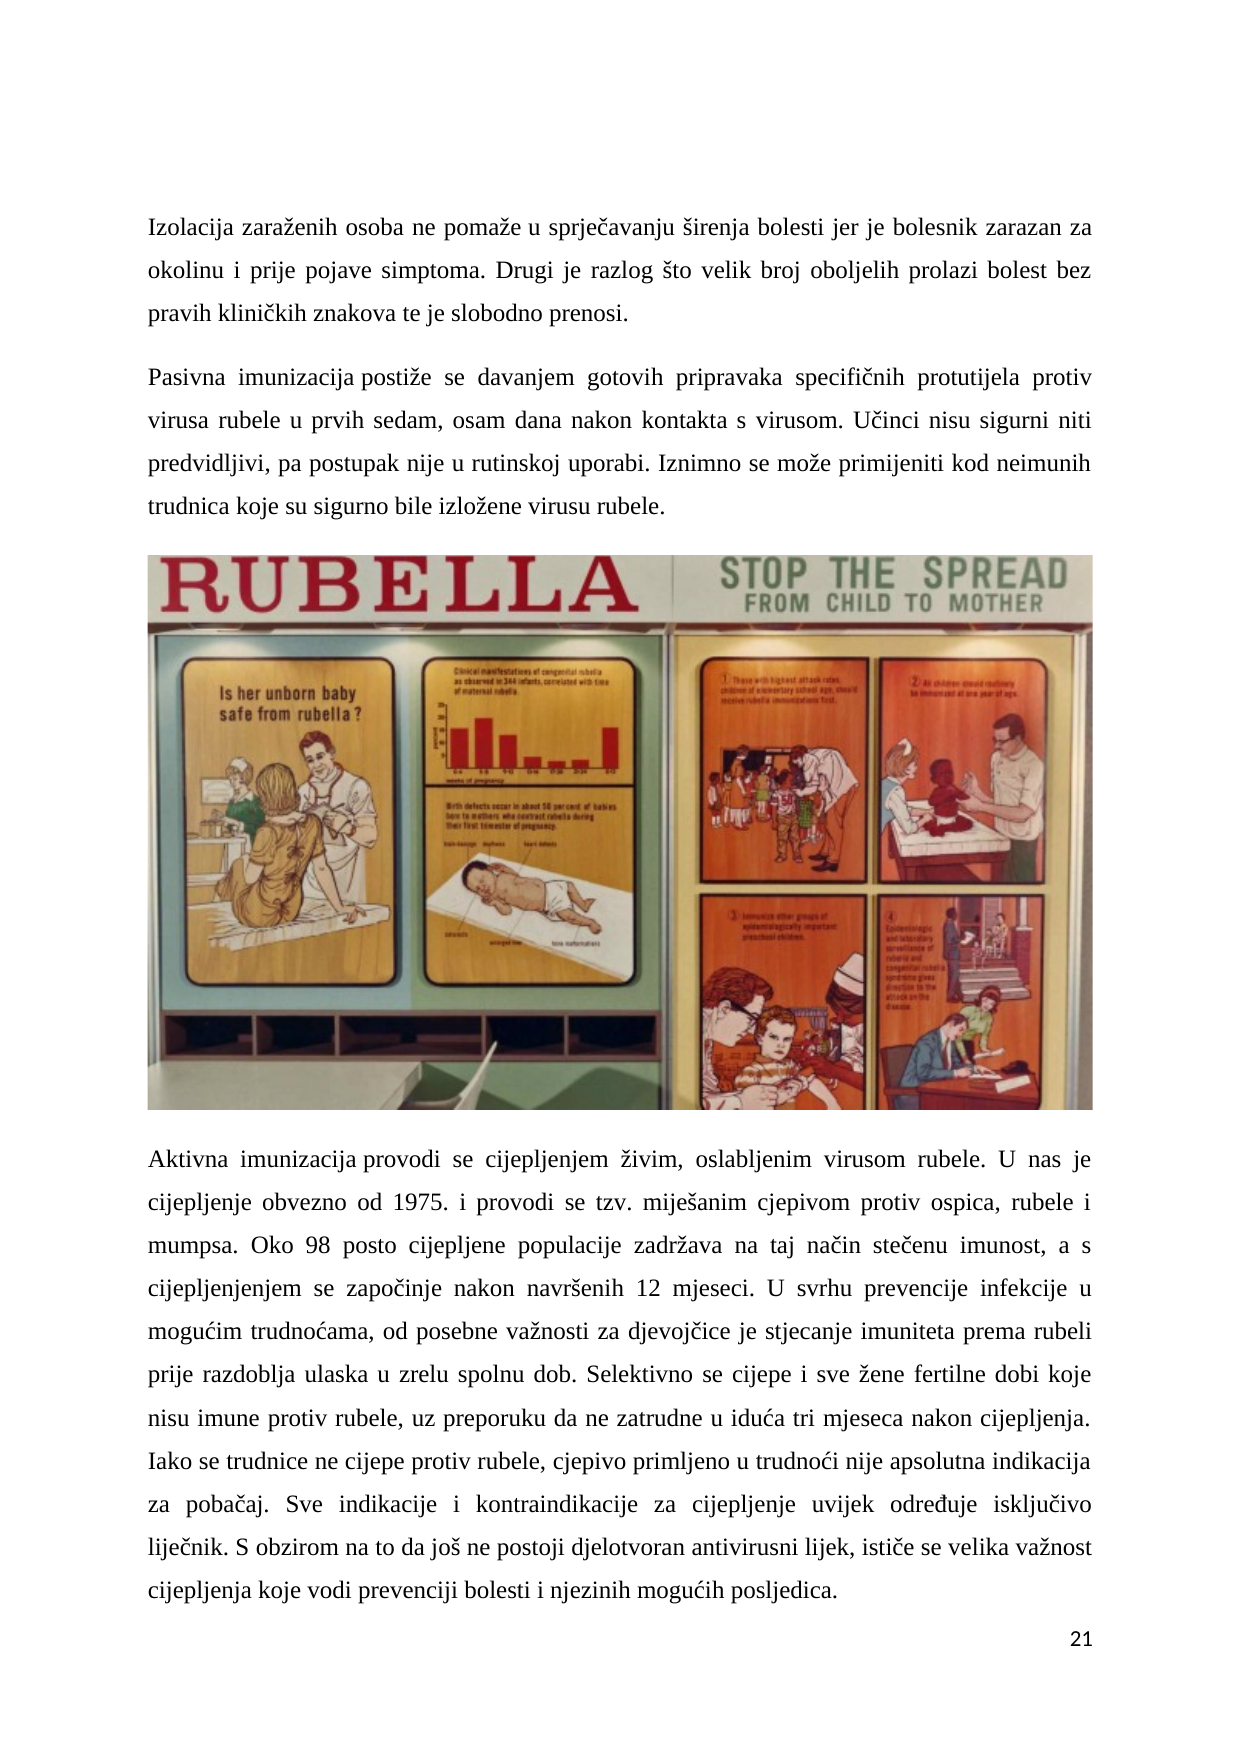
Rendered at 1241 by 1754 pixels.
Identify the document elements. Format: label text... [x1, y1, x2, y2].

text Aktivna imunizacija provodi se cijepljenjem živim, oslabljenim virusom rubele. U nas je cijepljenje obvezno od 1975. i provodi se tzv. miješanim cjepivom protiv ospica, rubele i mumpsa. Oko 98 posto cijepljene populacije zadržava na taj način stečenu imunost, a s cijepljenjenjem se započinje nakon navršenih 12 mjeseci. U svrhu prevencije infekcije u mogućim trudnoćama, od posebne važnosti za djevojčice je stjecanje imuniteta prema rubeli prije razdoblja ulaska u zrelu spolnu dob. Selektivno se cijepe i sve žene fertilne dobi koje nisu imune protiv rubele, uz preporuku da ne zatrudne u iduća tri mjeseca nakon cijepljenja. Iako se trudnice ne cijepe protiv rubele, cjepivo primljeno u trudnoći nije apsolutna indikacija za pobačaj. Sve indikacije i kontraindikacije za cijepljenje uvijek određuje isključivo liječnik. S obzirom na to da još ne postoji djelotvoran antivirusni lijek, ističe se velika važnost cijepljenja koje vodi prevenciji bolesti i njezinih mogućih posljedica. [148, 1144, 1093, 1604]
text Pasivna imunizacija postiže se davanjem gotovih pripravaka specifičnih protutijela protiv virusa rubele u prvih sedam, osam dana nakon kontakta s virusom. Učinci nisu sigurni niti predvidljivi, pa postupak nije u rutinskoj uporabi. Iznimno se može primijeniti kod neimunih trudnica koje su sigurno bile izložene virusu rubele. [148, 362, 1093, 520]
picture [147, 555, 1093, 1110]
text Izolacija zaraženih osoba ne pomaže u sprječavanju širenja bolesti jer je bolesnik zarazan za okolinu i prije pojave simptoma. Drugi je razlog što velik broj oboljelih prolazi bolest bez pravih kliničkih znakova te je slobodno prenosi. [148, 212, 1093, 327]
